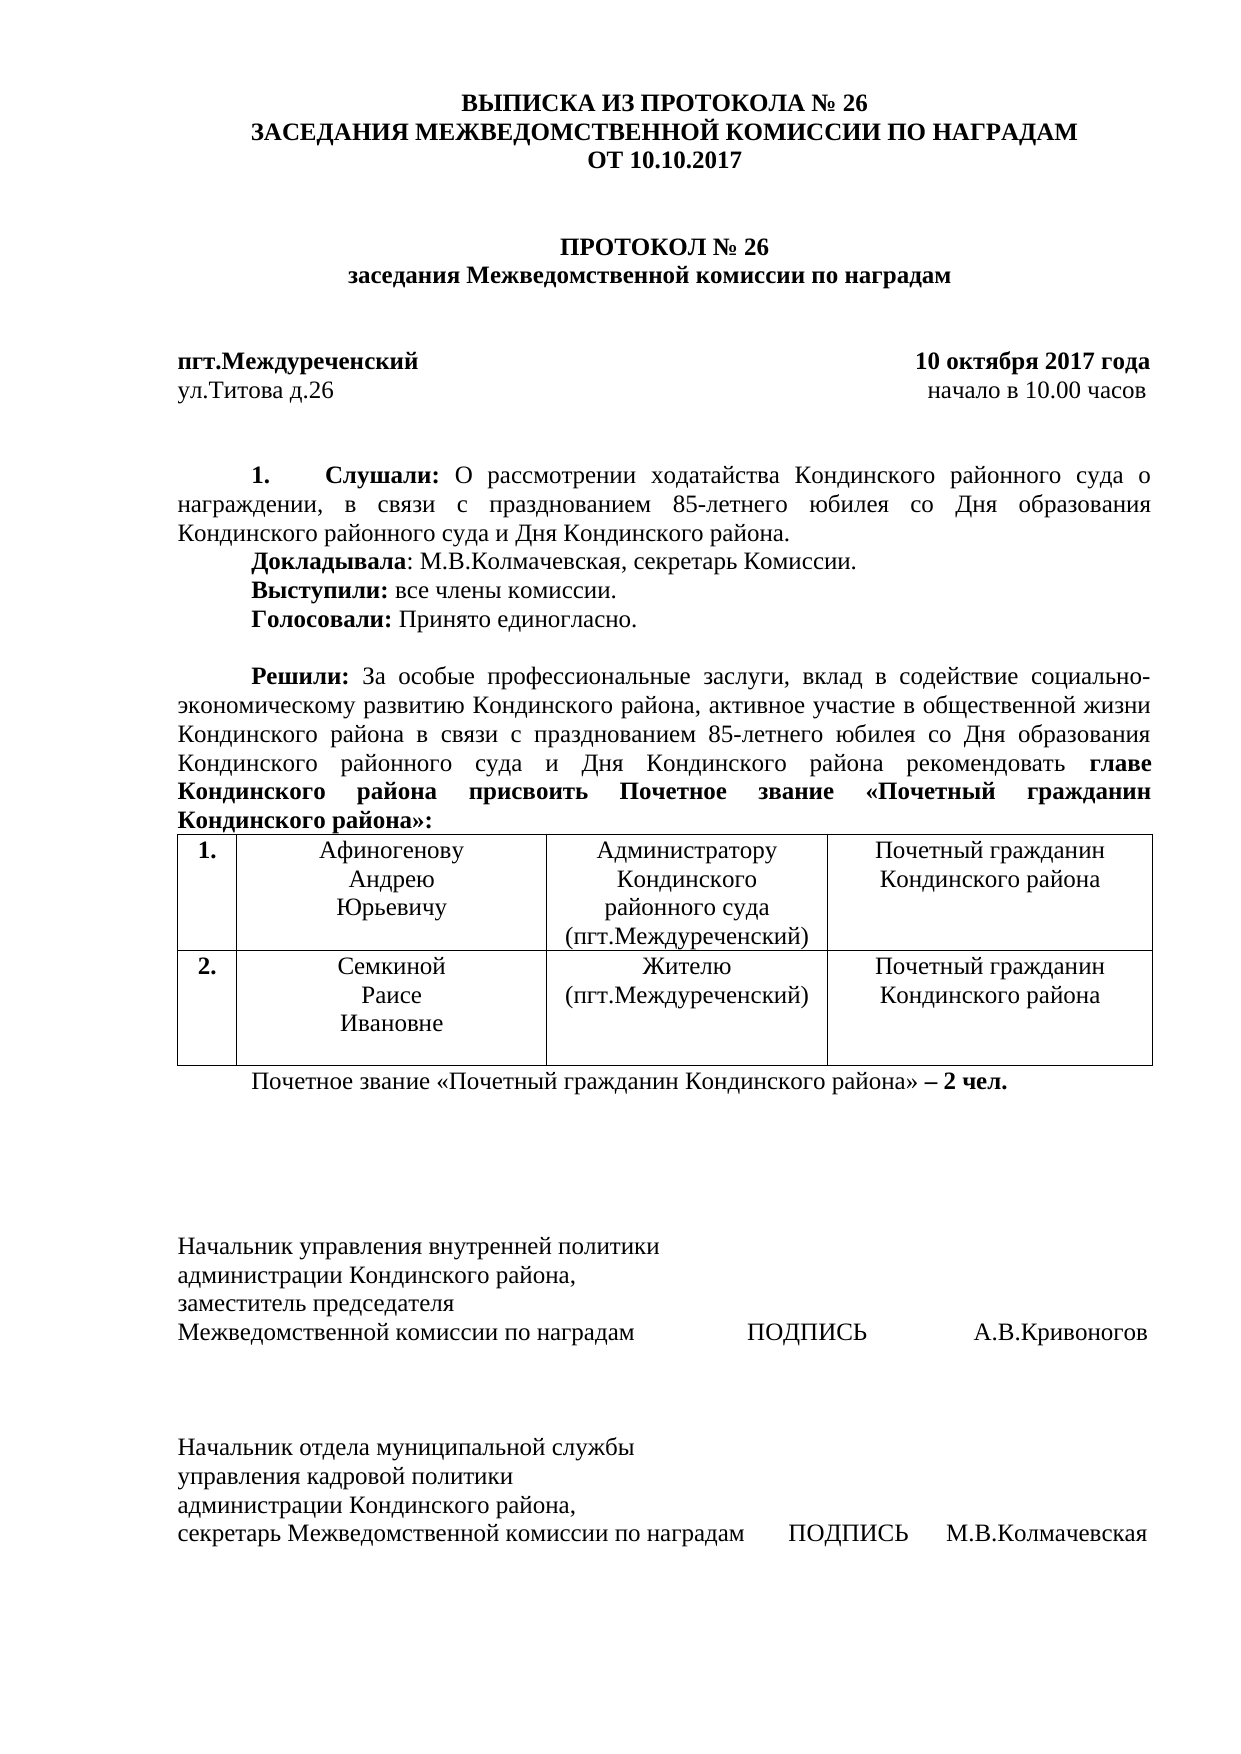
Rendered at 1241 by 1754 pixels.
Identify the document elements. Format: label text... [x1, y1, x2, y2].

text ЗАСЕДАНИЯ МЕЖВЕДОМСТВЕННОЙ КОМИССИИ ПО НАГРАДАМ [177, 117, 1152, 145]
text Межведомственной комиссии по наградам ПОДПИСЬ А.В.Кривоногов [177, 1317, 1152, 1346]
text заместитель председателя [177, 1288, 1152, 1317]
list Докладывала: М.В.Колмачевская, секретарь Комиссии. [251, 546, 1152, 575]
text секретарь Межведомственной комиссии по наградам ПОДПИСЬ М.В.Колмачевская [177, 1518, 1152, 1547]
text Голосовали: Принято единогласно. [177, 604, 1152, 633]
text пгт.Междуреченский 10 октября 2017 года [177, 346, 1152, 375]
text заседания Межведомственной комиссии по наградам [148, 260, 1152, 289]
text управления кадровой политики [177, 1461, 1152, 1490]
table_header Администратору Кондинского районного суда (пгт.Междуреченский) [547, 835, 827, 950]
table_cell Семкиной Раисе Ивановне [237, 951, 546, 1065]
text Почетное звание «Почетный гражданин Кондинского района» – 2 чел. [177, 1066, 1152, 1095]
text ВЫПИСКА ИЗ ПРОТОКОЛА № 26 [177, 88, 1152, 117]
text Решили: За особые профессиональные заслуги, вклад в содействие социально-экономическому развитию Кондинского района, активное участие в общественной жизни Кондинского района в связи с празднованием 85-летнего юбилея со Дня образования Кондинского районного суда и Дня Кондинского района рекомендовать главе Кондинского района присвоить Почетное звание «Почетный гражданин Кондинского района»: [177, 661, 1152, 834]
table_cell Почетный гражданин Кондинского района [828, 951, 1152, 1065]
text Выступили: все члены комиссии. [177, 575, 1152, 604]
text ОТ 10.10.2017 [177, 145, 1152, 174]
table_cell Жителю (пгт.Междуреченский) [547, 951, 827, 1065]
table_cell 2. [178, 951, 236, 1065]
text ул.Титова д.26 начало в 10.00 часов [177, 375, 1152, 403]
text администрации Кондинского района, [177, 1260, 1152, 1288]
table_header Афиногенову Андрею Юрьевичу [237, 835, 546, 950]
table_header 1. [178, 835, 236, 950]
table_header Почетный гражданин Кондинского района [828, 835, 1152, 950]
list Слушали: О рассмотрении ходатайства Кондинского районного суда о награждении, в связи с празднованием 85-летнего юбилея со Дня образования Кондинского районного суда и Дня Кондинского района. [177, 460, 1152, 546]
text администрации Кондинского района, [177, 1490, 1152, 1518]
text Начальник управления внутренней политики [177, 1231, 1152, 1260]
text Начальник отдела муниципальной службы [177, 1432, 1152, 1461]
text ПРОТОКОЛ № 26 [177, 232, 1152, 260]
